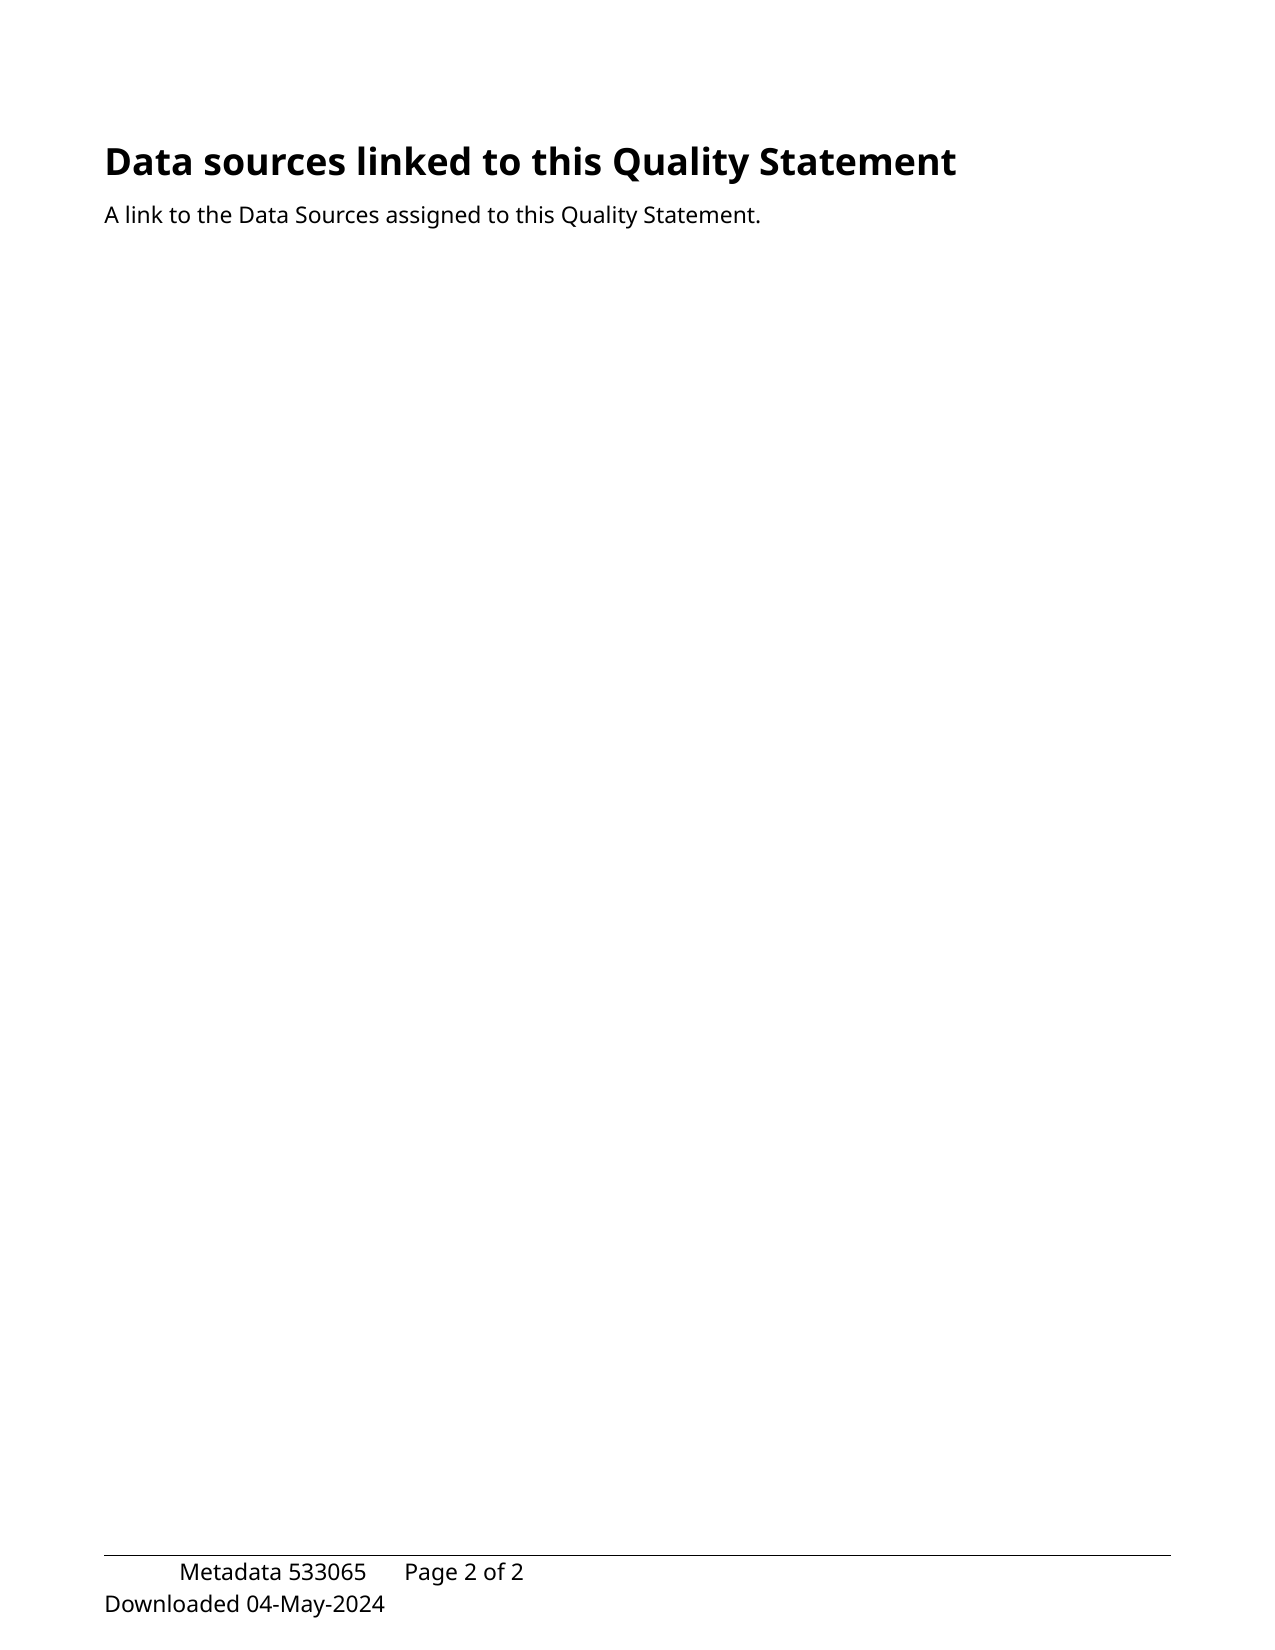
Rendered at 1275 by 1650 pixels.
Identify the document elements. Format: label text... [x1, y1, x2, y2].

text A link to the Data Sources assigned to this Quality Statement. [104, 199, 1171, 230]
subtitle Data sources linked to this Quality Statement [104, 135, 1171, 186]
